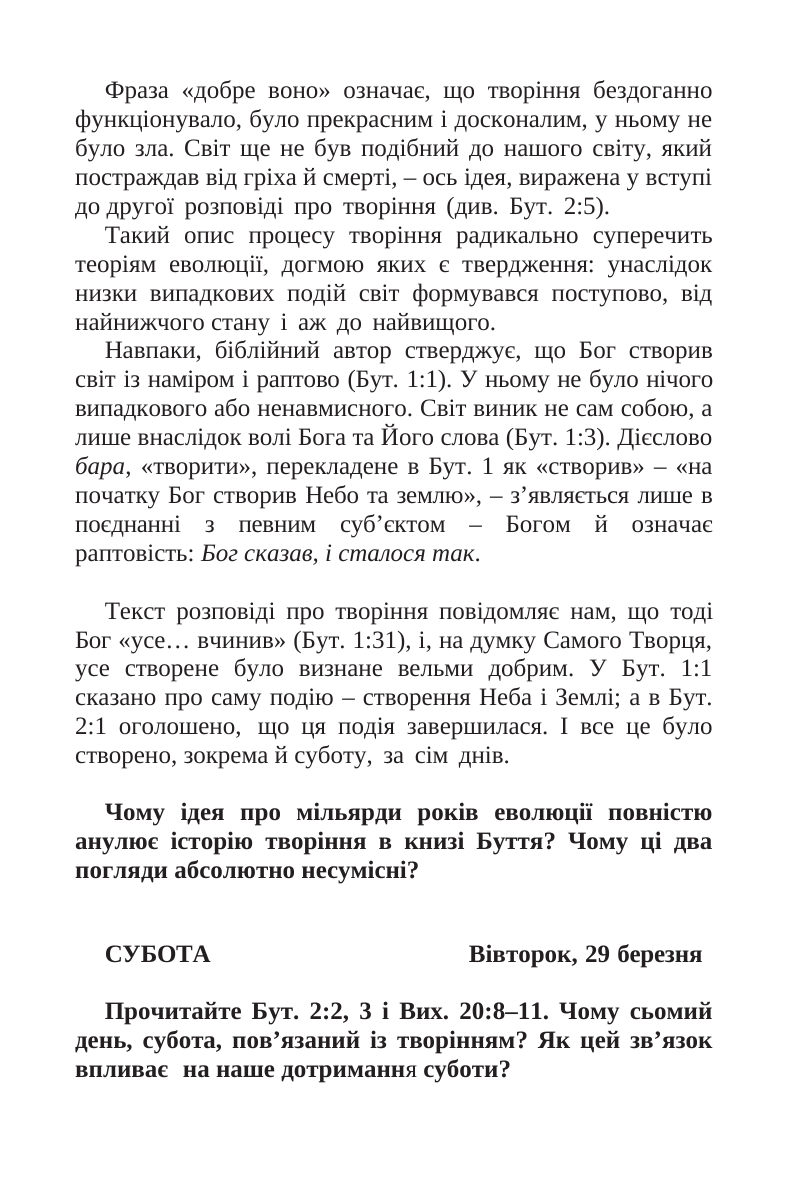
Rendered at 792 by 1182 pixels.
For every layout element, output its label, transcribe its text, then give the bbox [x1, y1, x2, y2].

text Прочитайте Бут. 2:2, 3 і Вих. 20:8–11. Чому сьомий день, субота, пов’язаний із творінням? Як цей зв’язок впливає на наше дотримання суботи? [75, 996, 713, 1083]
text Такий опис процесу творіння радикально суперечить теоріям еволюції, догмою яких є твердження: унаслідок низки випадкових подій світ формувався поступово, від найнижчого стану і аж до найвищого. [75, 220, 713, 335]
text Навпаки, біблійний автор стверджує, що Бог створив світ із наміром і раптово (Бут. 1:1). У ньому не було нічого випадкового або ненавмисного. Світ виник не сам собою, а лише внаслідок волі Бога та Його слова (Бут. 1:3). Дієслово бара, «творити», перекладене в Бут. 1 як «створив» ‒ «на початку Бог створив Небо та землю», ‒ з’являється лише в поєднанні з певним суб’єктом ‒ Богом й означає раптовість: Бог сказав, і сталося так. [75, 336, 713, 567]
text Текст розповіді про творіння повідомляє нам, що тоді Бог «усе… вчинив» (Бут. 1:31), і, на думку Самого Творця, усе створене було визнане вельми добрим. У Бут. 1:1 сказано про саму подію ‒ створення Неба і Землі; а в Бут. 2:1 оголошено, що ця подія завершилася. І все це було створено, зокрема й суботу, за сім днів. [75, 596, 713, 768]
subtitle СУБОТА Вівторок, 29 березня [75, 939, 713, 967]
text Чому ідея про мільярди років еволюції повністю анулює історію творіння в книзі Буття? Чому ці два погляди абсолютно несумісні? [75, 797, 713, 883]
text Фраза «добре воно» означає, що творіння бездоганно функціонувало, було прекрасним і досконалим, у ньому не було зла. Світ ще не був подібний до нашого світу, який постраждав від гріха й смерті, ‒ ось ідея, виражена у вступі до другої розповіді про творіння (див. Бут. 2:5). [75, 75, 713, 219]
